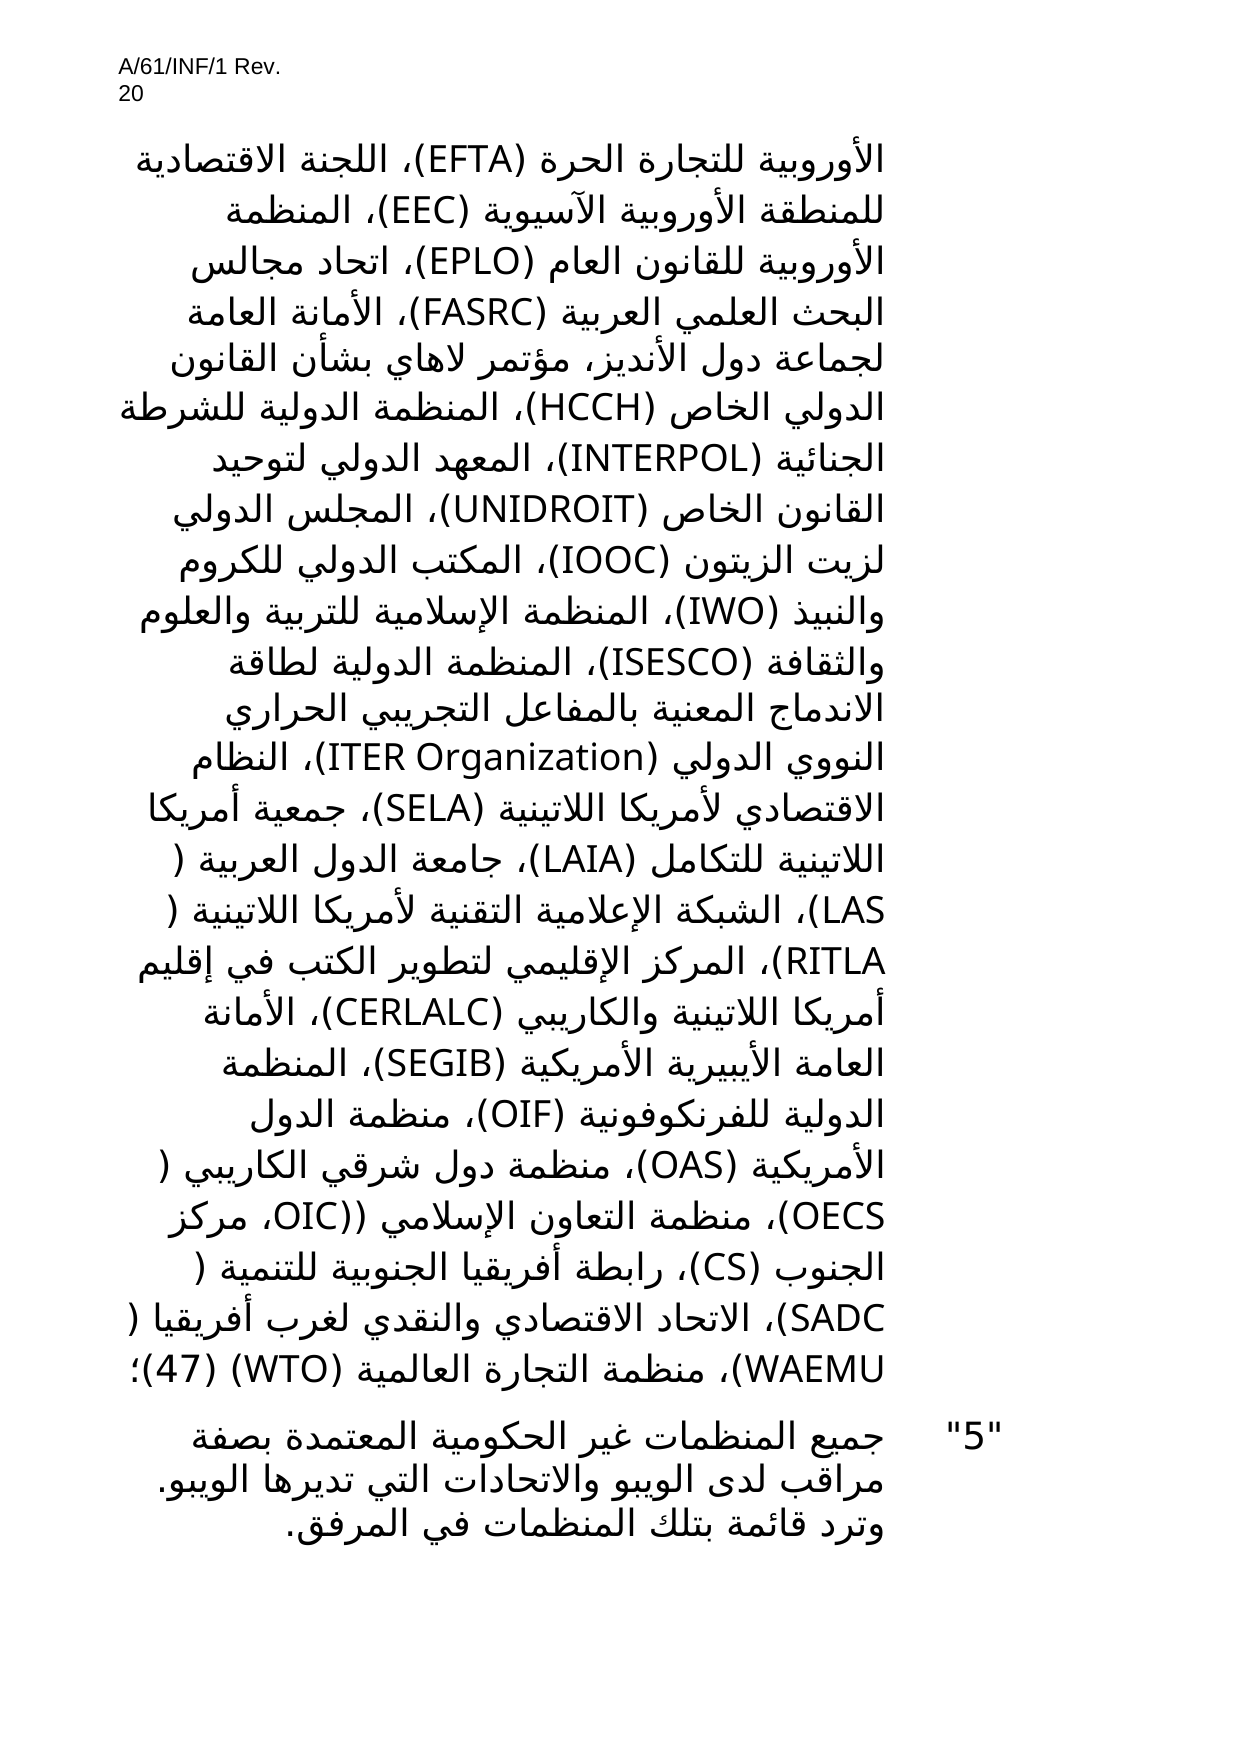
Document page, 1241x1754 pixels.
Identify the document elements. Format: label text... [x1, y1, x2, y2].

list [118, 132, 945, 1393]
list جميع المنظمات غير الحكومية المعتمدة بصفة مراقب لدى الويبو والاتحادات التي تديرها الويبو. وترد قائمة بتلك المنظمات في المرفق. [118, 1414, 945, 1545]
